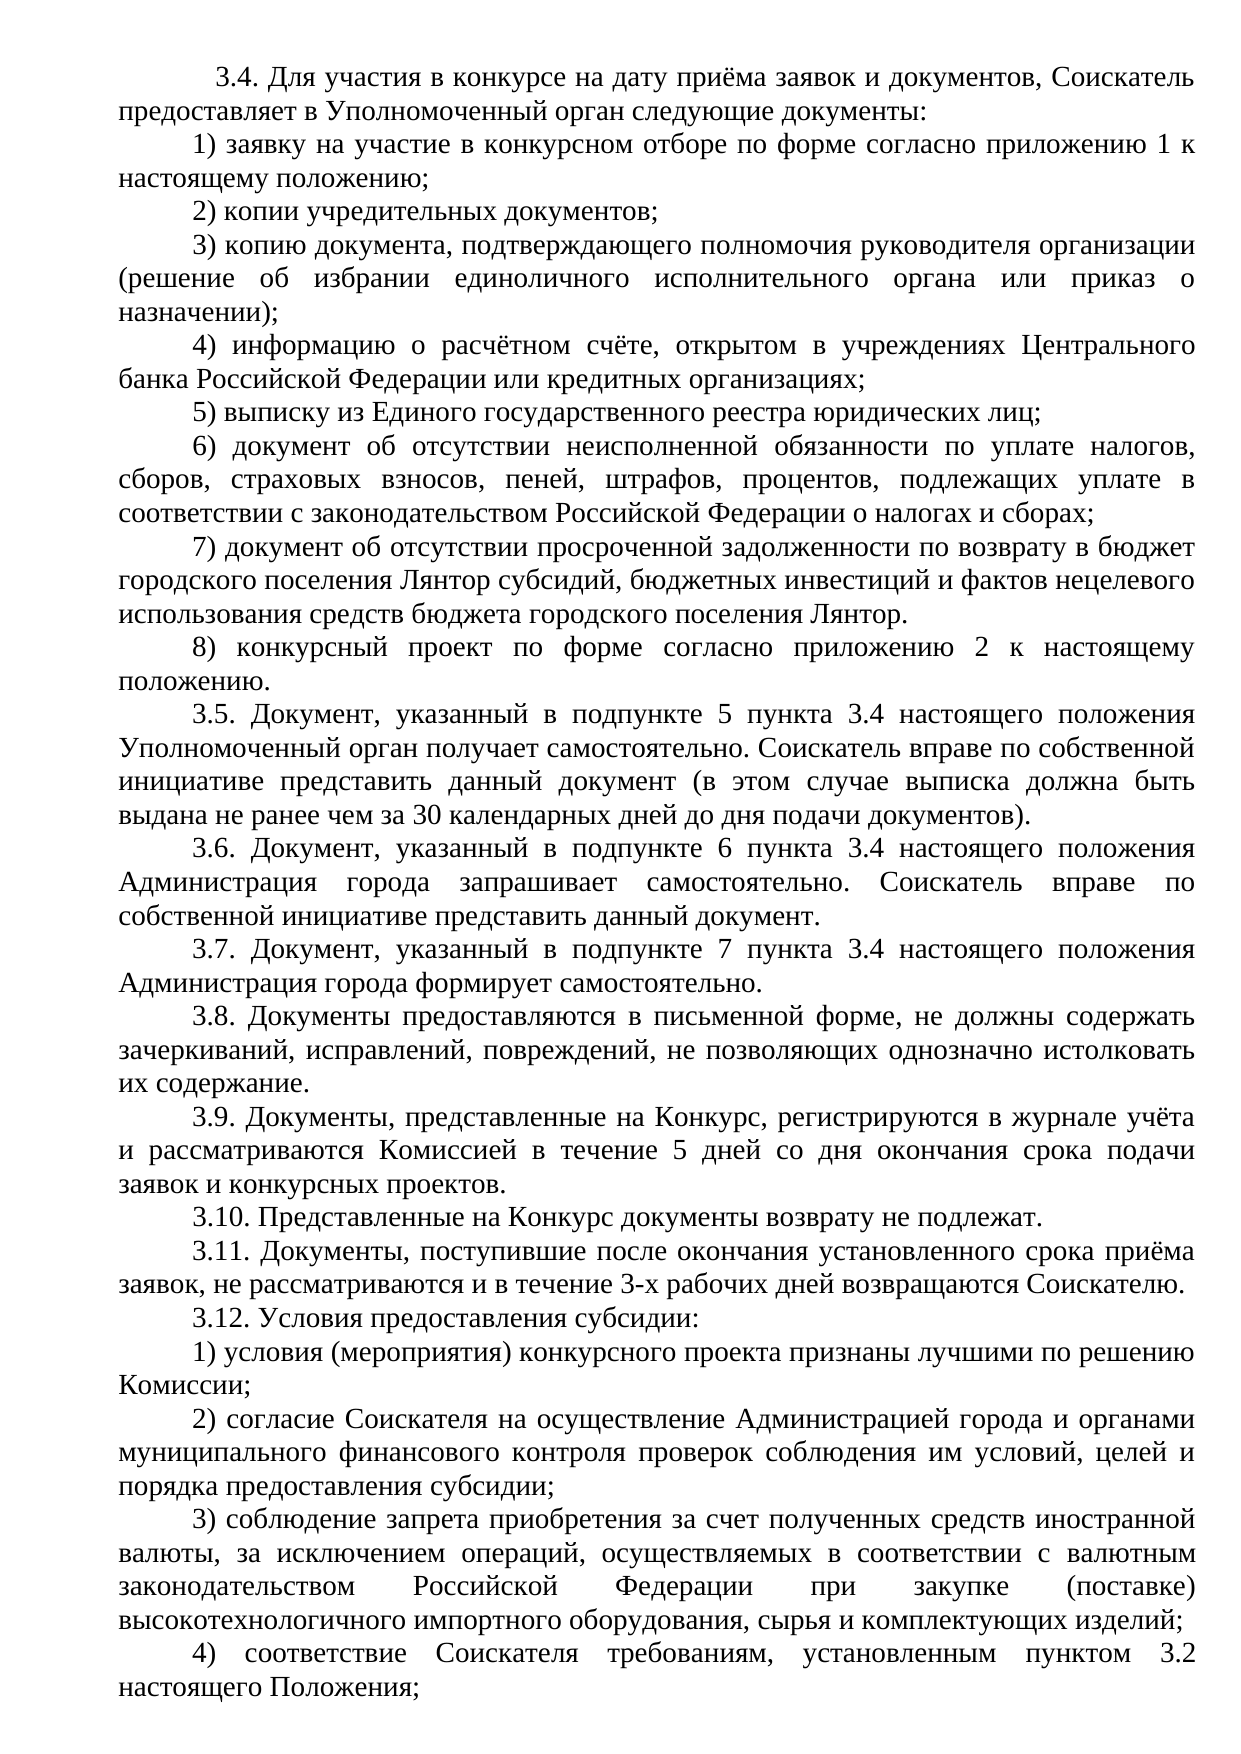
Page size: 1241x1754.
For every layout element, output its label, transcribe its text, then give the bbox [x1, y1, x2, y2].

text 2) согласие Соискателя на осуществление Администрацией города и органами муниципального финансового контроля проверок соблюдения им условий, целей и порядка предоставления субсидии; [118, 1401, 1196, 1501]
text 2) копии учредительных документов; [118, 193, 1196, 227]
text 3.4. Для участия в конкурсе на дату приёма заявок и документов, Соискатель предоставляет в Уполномоченный орган следующие документы: [118, 59, 1196, 126]
text 4) соответствие Соискателя требованиям, установленным пунктом 3.2 настоящего Положения; [118, 1636, 1196, 1703]
text 4) информацию о расчётном счёте, открытом в учреждениях Центрального банка Российской Федерации или кредитных организациях; [118, 327, 1196, 394]
text 1) заявку на участие в конкурсном отборе по форме согласно приложению 1 к настоящему положению; [118, 126, 1196, 193]
text 3.6. Документ, указанный в подпункте 6 пункта 3.4 настоящего положения Администрация города запрашивает самостоятельно. Соискатель вправе по собственной инициативе представить данный документ. [118, 831, 1196, 931]
text 3.10. Представленные на Конкурс документы возврату не подлежат. [118, 1199, 1196, 1233]
text 3.9. Документы, представленные на Конкурс, регистрируются в журнале учёта и рассматриваются Комиссией в течение 5 дней со дня окончания срока подачи заявок и конкурсных проектов. [118, 1099, 1196, 1199]
text 7) документ об отсутствии просроченной задолженности по возврату в бюджет городского поселения Лянтор субсидий, бюджетных инвестиций и фактов нецелевого использования средств бюджета городского поселения Лянтор. [118, 529, 1196, 629]
text 5) выписку из Единого государственного реестра юридических лиц; [118, 394, 1196, 428]
text 1) условия (мероприятия) конкурсного проекта признаны лучшими по решению Комиссии; [118, 1334, 1196, 1401]
text 3.5. Документ, указанный в подпункте 5 пункта 3.4 настоящего положения Уполномоченный орган получает самостоятельно. Соискатель вправе по собственной инициативе представить данный документ (в этом случае выписка должна быть выдана не ранее чем за 30 календарных дней до дня подачи документов). [118, 696, 1196, 831]
text 3) соблюдение запрета приобретения за счет полученных средств иностранной валюты, за исключением операций, осуществляемых в соответствии с валютным законодательством Российской Федерации при закупке (поставке) высокотехнологичного импортного оборудования, сырья и комплектующих изделий; [118, 1501, 1196, 1636]
text 3.12. Условия предоставления субсидии: [192, 1300, 1196, 1334]
text 8) конкурсный проект по форме согласно приложению 2 к настоящему положению. [118, 629, 1196, 696]
text 3.11. Документы, поступившие после окончания установленного срока приёма заявок, не рассматриваются и в течение 3-х рабочих дней возвращаются Соискателю. [118, 1233, 1196, 1300]
text 6) документ об отсутствии неисполненной обязанности по уплате налогов, сборов, страховых взносов, пеней, штрафов, процентов, подлежащих уплате в соответствии с законодательством Российской Федерации о налогах и сборах; [118, 428, 1196, 529]
text 3.7. Документ, указанный в подпункте 7 пункта 3.4 настоящего положения Администрация города формирует самостоятельно. [118, 931, 1196, 998]
text 3) копию документа, подтверждающего полномочия руководителя организации (решение об избрании единоличного исполнительного органа или приказ о назначении); [118, 227, 1196, 327]
text 3.8. Документы предоставляются в письменной форме, не должны содержать зачеркиваний, исправлений, повреждений, не позволяющих однозначно истолковать их содержание. [118, 998, 1196, 1099]
